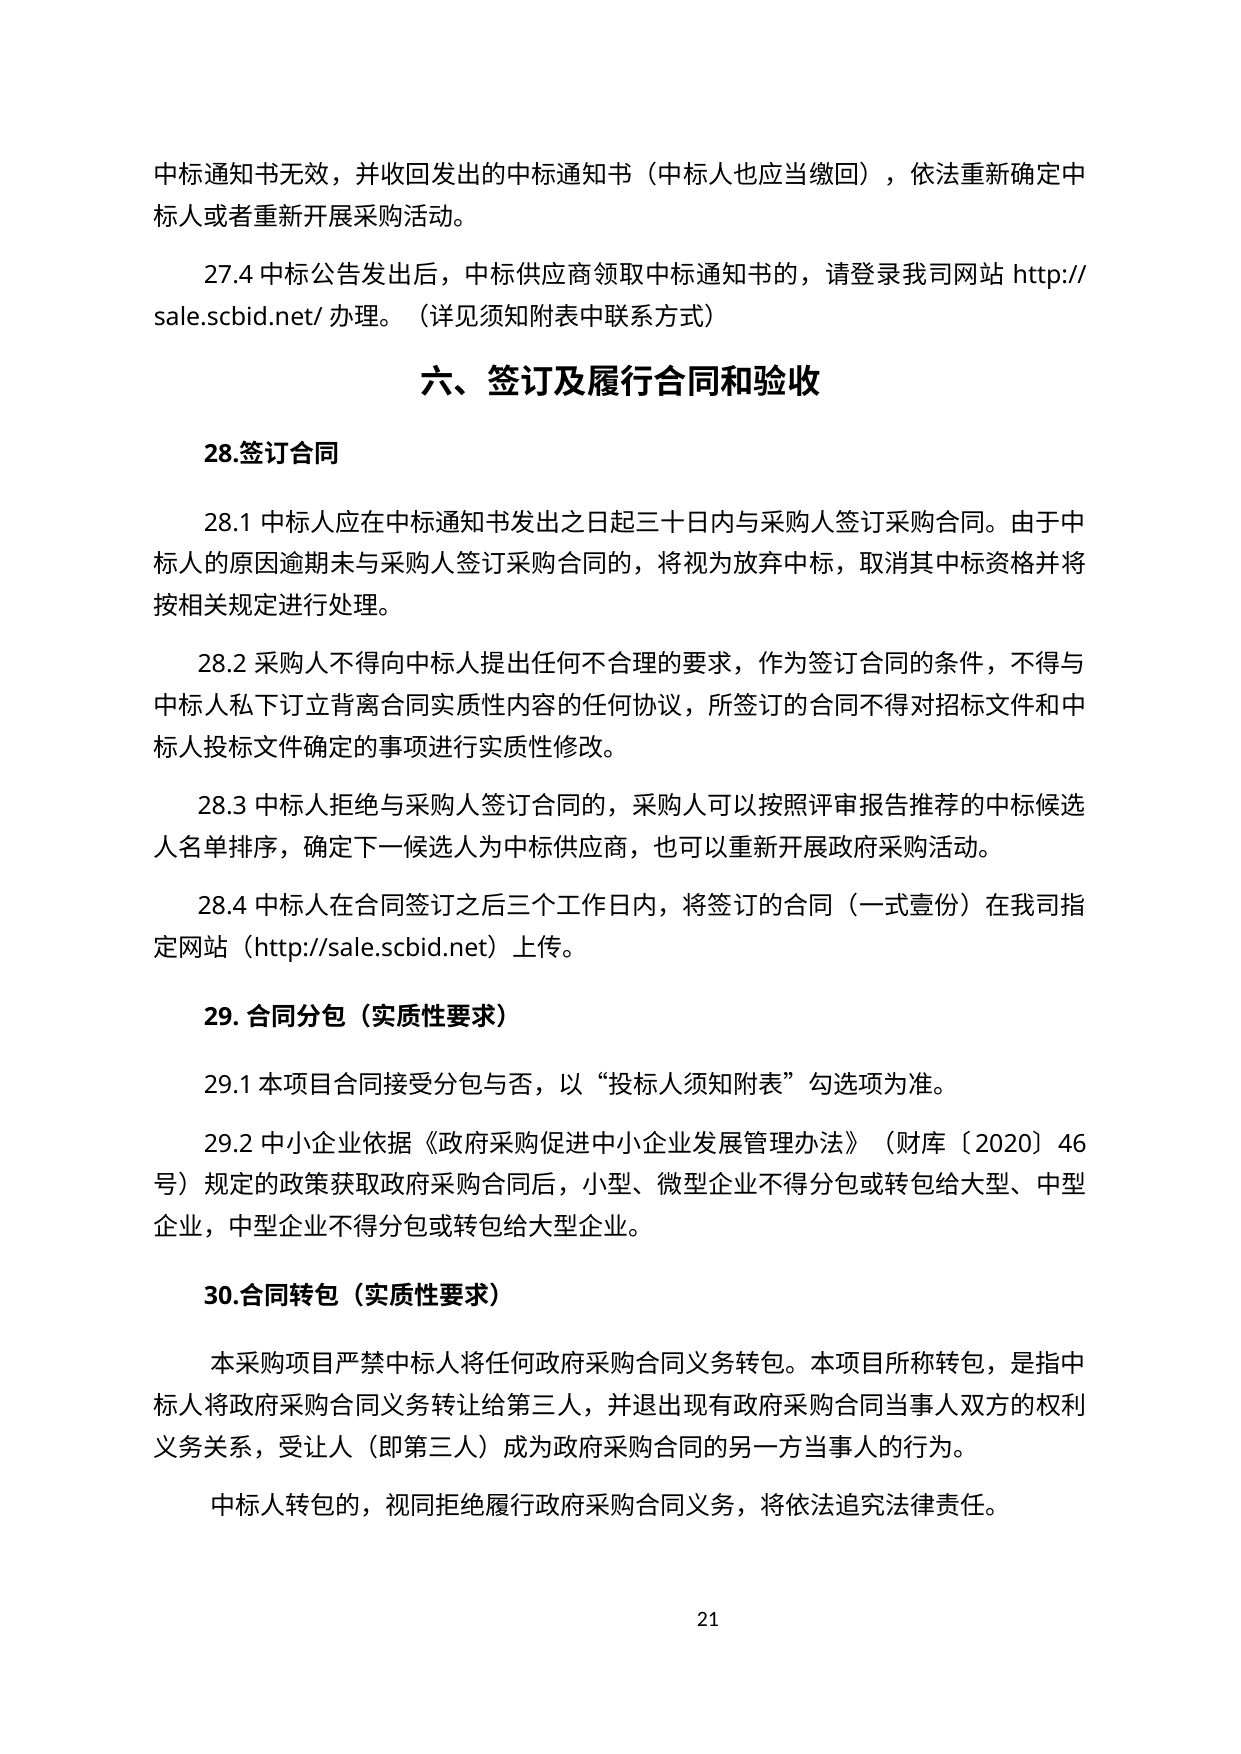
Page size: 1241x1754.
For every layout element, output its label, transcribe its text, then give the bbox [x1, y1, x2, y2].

text 28.4 中标人在合同签订之后三个工作日内，将签订的合同（一式壹份）在我司指定网站（http://sale.scbid.net）上传。 [153, 881, 1087, 964]
text 27.4中标公告发出后，中标供应商领取中标通知书的，请登录我司网站http://sale.scbid.net/ 办理。（详见须知附表中联系方式） [153, 250, 1087, 333]
subtitle 六、签订及履行合同和验收 [153, 360, 1087, 402]
text 28.3 中标人拒绝与采购人签订合同的，采购人可以按照评审报告推荐的中标候选人名单排序，确定下一候选人为中标供应商，也可以重新开展政府采购活动。 [153, 781, 1087, 864]
text 28.2 采购人不得向中标人提出任何不合理的要求，作为签订合同的条件，不得与中标人私下订立背离合同实质性内容的任何协议，所签订的合同不得对招标文件和中标人投标文件确定的事项进行实质性修改。 [153, 639, 1087, 764]
text 29.1本项目合同接受分包与否，以“投标人须知附表”勾选项为准。 [153, 1060, 1087, 1102]
text 中标人转包的，视同拒绝履行政府采购合同义务，将依法追究法律责任。 [153, 1481, 1087, 1523]
subtitle 28.签订合同 [153, 429, 1087, 471]
subtitle 30.合同转包（实质性要求） [153, 1271, 1087, 1312]
text 本采购项目严禁中标人将任何政府采购合同义务转包。本项目所称转包，是指中标人将政府采购合同义务转让给第三人，并退出现有政府采购合同当事人双方的权利义务关系，受让人（即第三人）成为政府采购合同的另一方当事人的行为。 [153, 1339, 1087, 1464]
text 29.2 中小企业依据《政府采购促进中小企业发展管理办法》（财库〔2020〕46号）规定的政策获取政府采购合同后，小型、微型企业不得分包或转包给大型、中型企业，中型企业不得分包或转包给大型企业。 [153, 1119, 1087, 1244]
subtitle 29. 合同分包（实质性要求） [153, 992, 1087, 1033]
text 28.1 中标人应在中标通知书发出之日起三十日内与采购人签订采购合同。由于中标人的原因逾期未与采购人签订采购合同的，将视为放弃中标，取消其中标资格并将按相关规定进行处理。 [153, 498, 1087, 623]
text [153, 150, 1087, 233]
